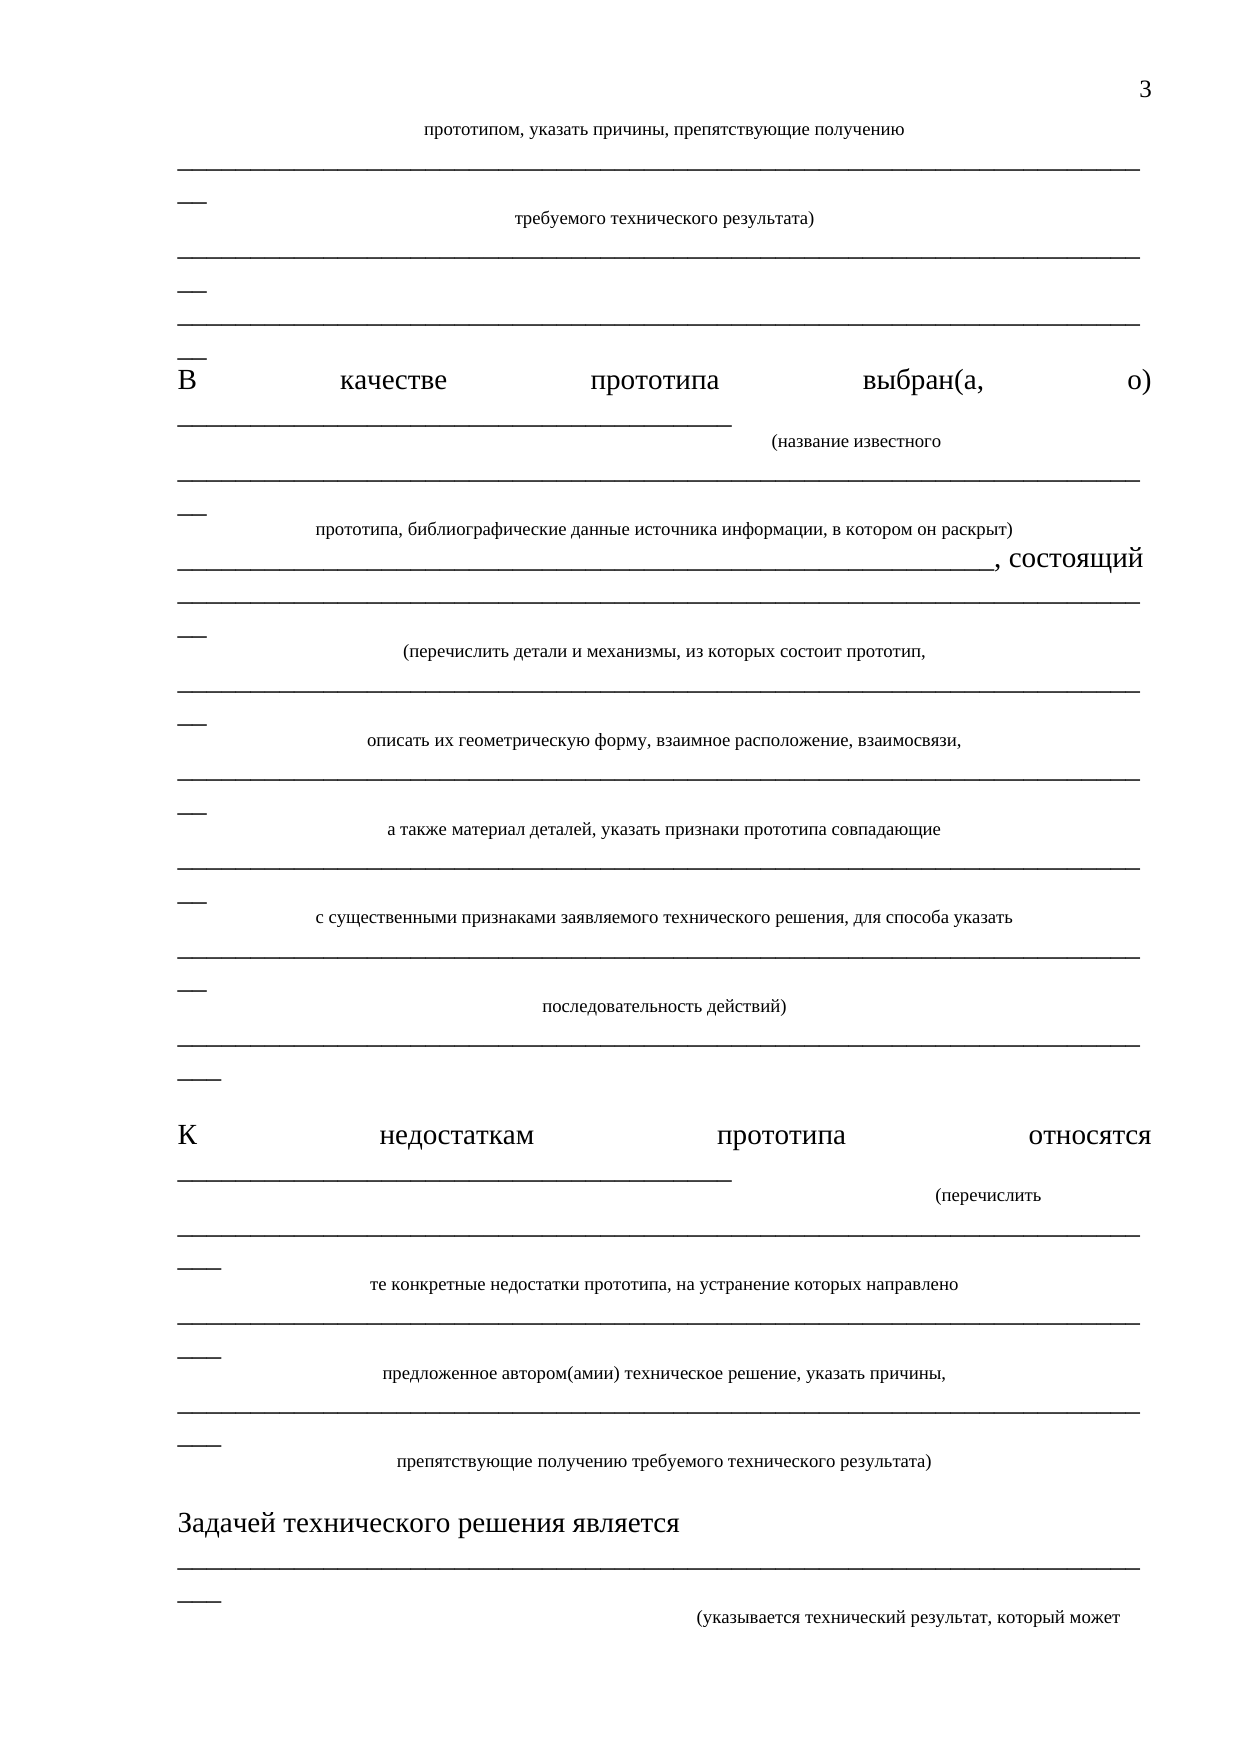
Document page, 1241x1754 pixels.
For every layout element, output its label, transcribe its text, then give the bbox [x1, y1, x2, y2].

text ____________________________________________________________________ [177, 451, 1152, 518]
text (перечислить [177, 1184, 1152, 1206]
text прототипа, библиографические данные источника информации, в котором он раскрыт) [177, 518, 1152, 540]
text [177, 228, 1152, 295]
text _____________________________________________________________________ [177, 1383, 1152, 1450]
text (перечислить детали и механизмы, из которых состоит прототип, [177, 640, 1152, 662]
text В качестве прототипа выбран(а, о) ______________________________________ [177, 362, 1152, 429]
text ____________________________________________________________________ [177, 295, 1152, 362]
text ____________________________________________________________________ [177, 573, 1152, 640]
text _____________________________________________________________________ [177, 1017, 1152, 1084]
text _____________________________________________________________________ [177, 1294, 1152, 1362]
text с существенными признаками заявляемого технического решения, для способа указать [177, 906, 1152, 928]
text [177, 140, 1152, 207]
text требуемого технического результата) [177, 207, 1152, 228]
text ____________________________________________________________________ [177, 839, 1152, 906]
text прототипом, указать причины, препятствующие получению [177, 118, 1152, 140]
text а также материал деталей, указать признаки прототипа совпадающие [177, 818, 1152, 839]
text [177, 1539, 1152, 1606]
text предложенное автором(амии) техническое решение, указать причины, [177, 1362, 1152, 1383]
text ____________________________________________________________________ [177, 662, 1152, 729]
text Задачей технического решения является [177, 1505, 1152, 1539]
text ____________________________________________________________________ [177, 751, 1152, 818]
text _____________________________________________________________________ [177, 1206, 1152, 1273]
text (название известного [177, 429, 1152, 451]
text препятствующие получению требуемого технического результата) [177, 1450, 1152, 1472]
text те конкретные недостатки прототипа, на устранение которых направлено [177, 1273, 1152, 1294]
text ________________________________________________________, состоящий [177, 540, 1152, 573]
text описать их геометрическую форму, взаимное расположение, взаимосвязи, [177, 729, 1152, 751]
text последовательность действий) [177, 995, 1152, 1017]
text К недостаткам прототипа относятся ______________________________________ [177, 1117, 1152, 1184]
text ____________________________________________________________________ [177, 928, 1152, 995]
text (указывается технический результат, который может [177, 1606, 1152, 1627]
